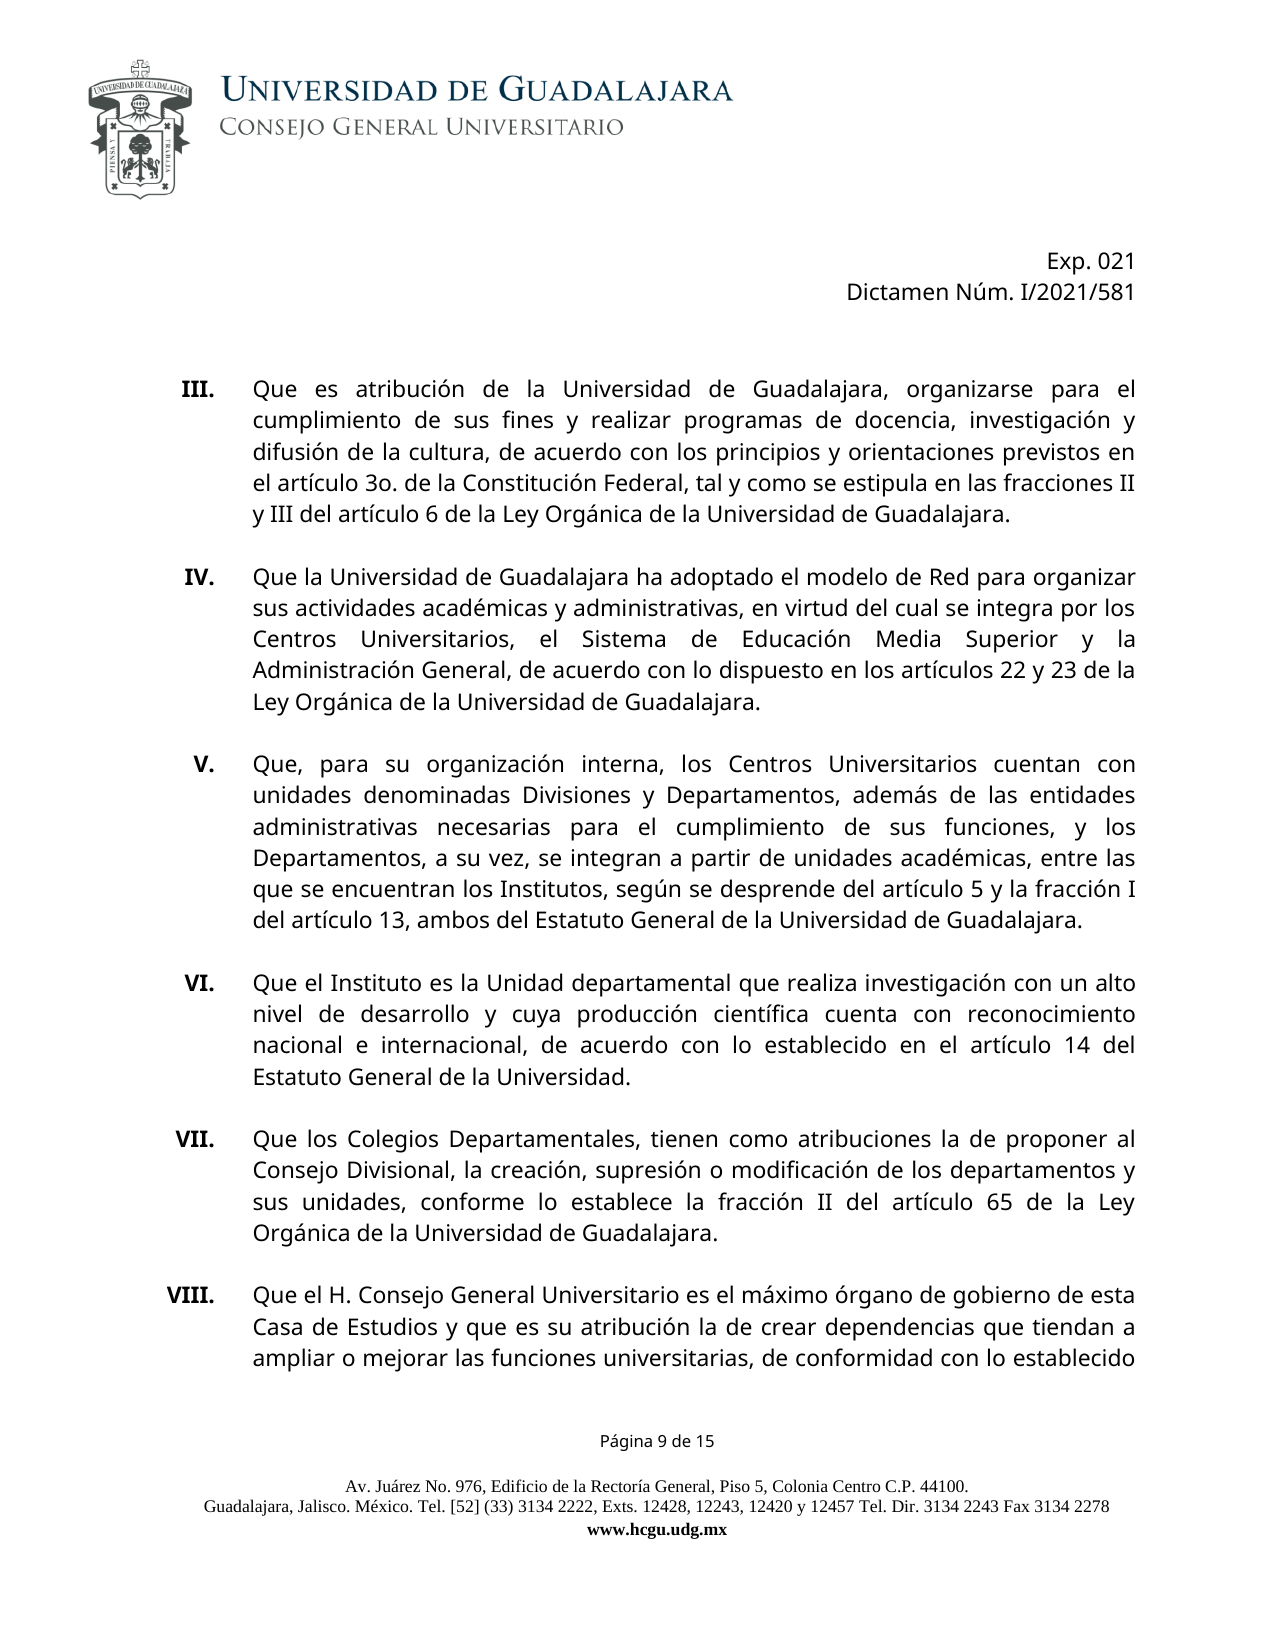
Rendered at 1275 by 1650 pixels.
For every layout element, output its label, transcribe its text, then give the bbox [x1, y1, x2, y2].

list Que el Instituto es la Unidad departamental que realiza investigación con un alto nivel de desarrollo y cuya producción científica cuenta con reconocimiento nacional e internacional, de acuerdo con lo establecido en el artículo 14 del Estatuto General de la Universidad. [215, 967, 1137, 1092]
list Que los Colegios Departamentales, tienen como atribuciones la de proponer al Consejo Divisional, la creación, supresión o modificación de los departamentos y sus unidades, conforme lo establece la fracción II del artículo 65 de la Ley Orgánica de la Universidad de Guadalajara. [215, 1123, 1137, 1248]
list Que es atribución de la Universidad de Guadalajara, organizarse para el cumplimiento de sus fines y realizar programas de docencia, investigación y difusión de la cultura, de acuerdo con los principios y orientaciones previstos en el artículo 3o. de la Constitución Federal, tal y como se estipula en las fracciones II y III del artículo 6 de la Ley Orgánica de la Universidad de Guadalajara. [215, 373, 1137, 529]
picture [0, 2, 1272, 258]
list Que la Universidad de Guadalajara ha adoptado el modelo de Red para organizar sus actividades académicas y administrativas, en virtud del cual se integra por los Centros Universitarios, el Sistema de Educación Media Superior y la Administración General, de acuerdo con lo dispuesto en los artículos 22 y 23 de la Ley Orgánica de la Universidad de Guadalajara. [215, 560, 1137, 717]
list Que, para su organización interna, los Centros Universitarios cuentan con unidades denominadas Divisiones y Departamentos, además de las entidades administrativas necesarias para el cumplimiento de sus funciones, y los Departamentos, a su vez, se integran a partir de unidades académicas, entre las que se encuentran los Institutos, según se desprende del artículo 5 y la fracción I del artículo 13, ambos del Estatuto General de la Universidad de Guadalajara. [215, 748, 1137, 935]
